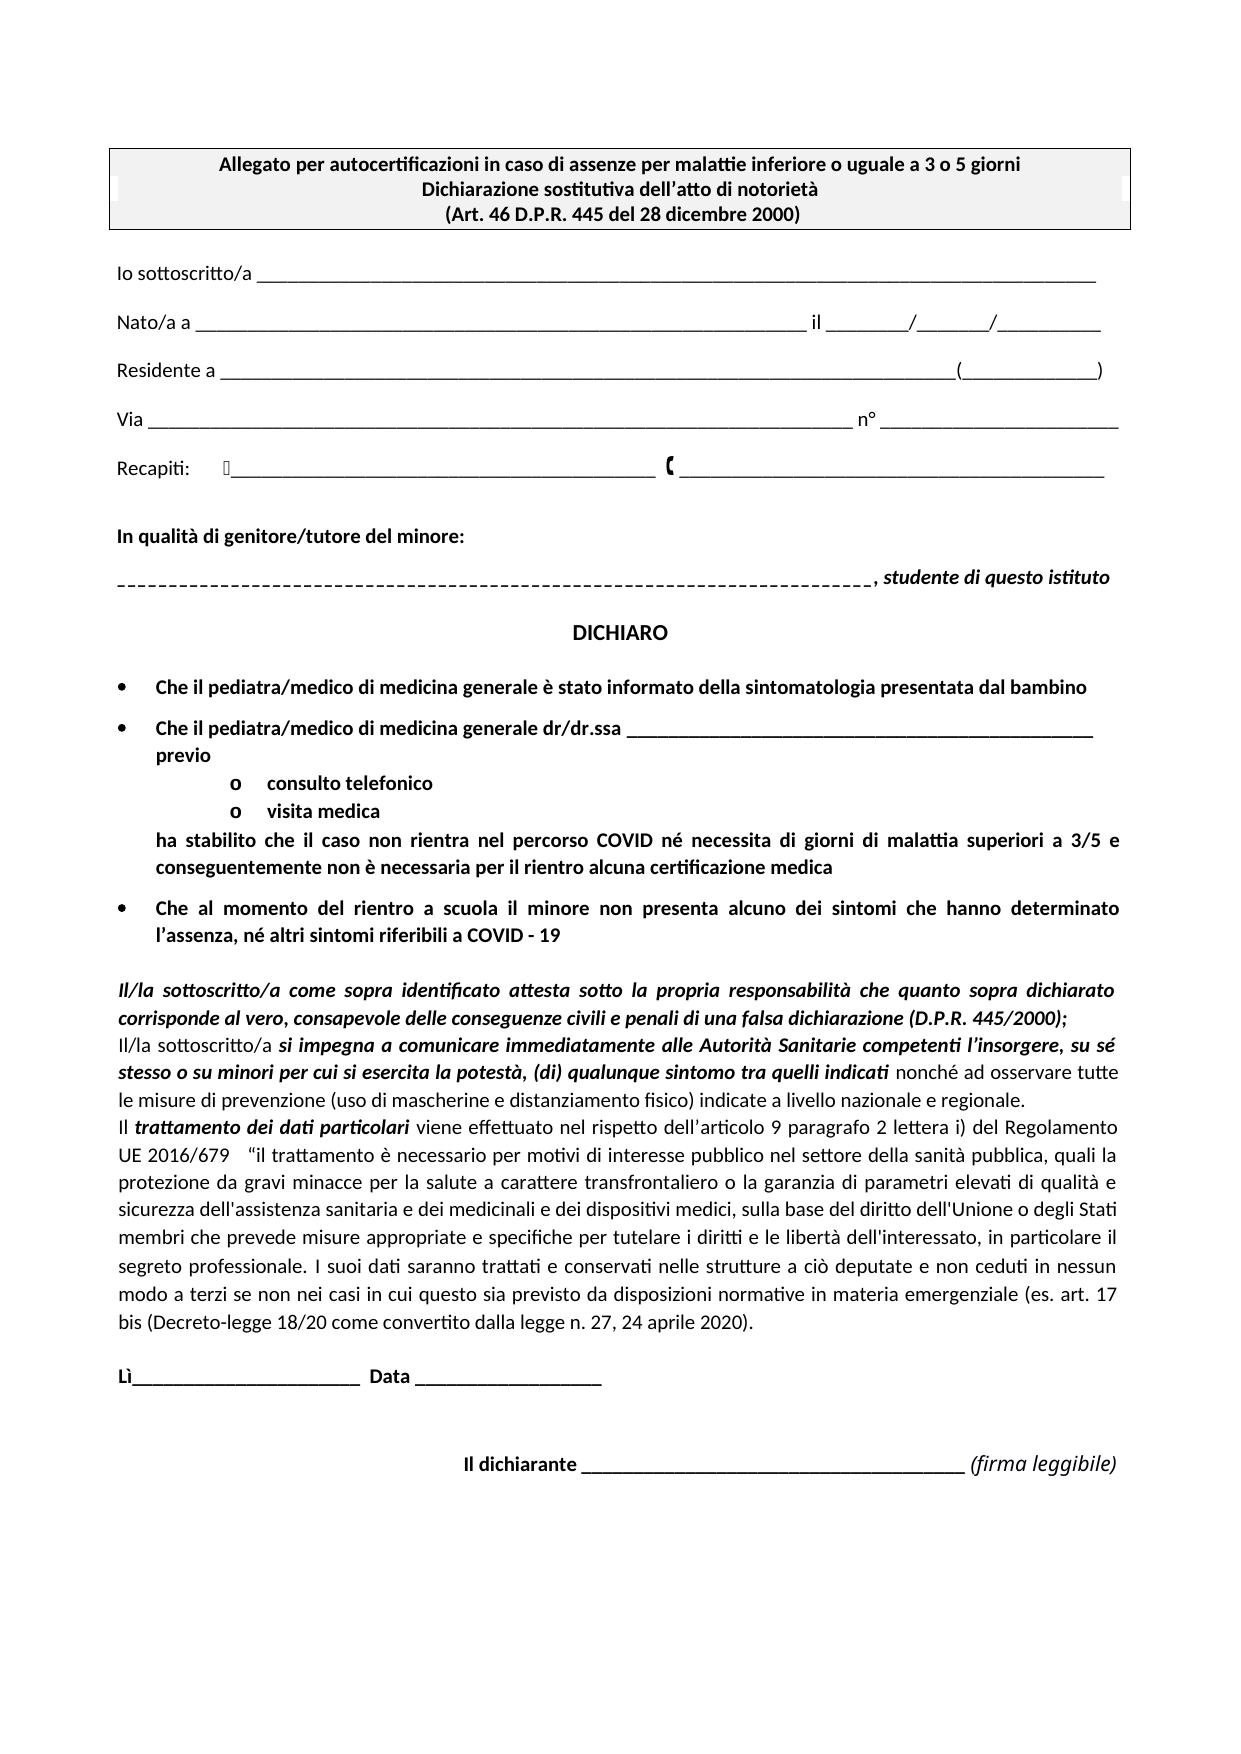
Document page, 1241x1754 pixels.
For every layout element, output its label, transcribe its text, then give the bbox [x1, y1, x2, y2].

text ha stabilito che il caso non rientra nel percorso COVID né necessita di giorni di malattia superiori a 3/5 e conseguentemente non è necessaria per il rientro alcuna certificazione medica [156, 827, 1122, 879]
text Io sottoscritto/a _________________________________________________________________________________ [117, 260, 1122, 286]
text Dichiarazione sostitutiva dell’atto di notorietà [118, 176, 1122, 198]
text _________________________________________________________________________, studente di questo istituto [117, 564, 1122, 589]
text Il dichiarante _____________________________________ (firma leggibile) [118, 1449, 1119, 1477]
text Allegato per autocertificazioni in caso di assenze per malattie inferiore o uguale a 3 o 5 giorni [110, 149, 1130, 176]
text Recapiti: _________________________________________ _________________________________________ [117, 455, 1122, 480]
list consulto telefonico [229, 770, 1122, 796]
text (Art. 46 D.P.R. 445 del 28 dicembre 2000) [110, 198, 1130, 229]
text Il/la sottoscritto/a si impegna a comunicare immediatamente alle Autorità Sanitarie competenti l’insorgere, su sé stesso o su minori per cui si esercita la potestà, (di) qualunque sintomo tra quelli indicati nonché ad osservare tutte le misure di prevenzione (uso di mascherine e distanziamento fisico) indicate a livello nazionale e regionale. [118, 1032, 1119, 1112]
text Il/la sottoscritto/a come sopra identificato attesta sotto la propria responsabilità che quanto sopra dichiarato corrisponde al vero, consapevole delle conseguenze civili e penali di una falsa dichiarazione (D.P.R. 445/2000); [118, 977, 1119, 1030]
list Che al momento del rientro a scuola il minore non presenta alcuno dei sintomi che hanno determinato l’assenza, né altri sintomi riferibili a COVID - 19 [118, 895, 1122, 948]
list visita medica [229, 798, 1122, 825]
text DICHIARO [118, 618, 1122, 646]
list Che il pediatra/medico di medicina generale è stato informato della sintomatologia presentata dal bambino [118, 674, 1122, 699]
list Che il pediatra/medico di medicina generale dr/dr.ssa _____________________________________________ [118, 715, 1122, 740]
text Residente a _______________________________________________________________________(_____________) [117, 358, 1122, 383]
text In qualità di genitore/tutore del minore: [117, 523, 1122, 549]
text previo [156, 742, 1122, 768]
text Il trattamento dei dati particolari viene effettuato nel rispetto dell’articolo 9 paragrafo 2 lettera i) del Regolamento UE 2016/679 “il trattamento è necessario per motivi di interesse pubblico nel settore della sanità pubblica, quali la protezione da gravi minacce per la salute a carattere transfrontaliero o la garanzia di parametri elevati di qualità e sicurezza dell'assistenza sanitaria e dei medicinali e dei dispositivi medici, sulla base del diritto dell'Unione o degli Stati membri che prevede misure appropriate e specifiche per tutelare i diritti e le libertà dell'interessato, in particolare il segreto professionale. I suoi dati saranno trattati e conservati nelle strutture a ciò deputate e non ceduti in nessun modo a terzi se non nei casi in cui questo sia previsto da disposizioni normative in materia emergenziale (es. art. 17 bis (Decreto-legge 18/20 come convertito dalla legge n. 27, 24 aprile 2020). [118, 1114, 1119, 1334]
text Via ____________________________________________________________________ n° _______________________ [117, 406, 1122, 432]
text Lì______________________ Data __________________ [118, 1364, 1119, 1389]
text Nato/a a ___________________________________________________________ il ________/_______/__________ [117, 309, 1122, 334]
